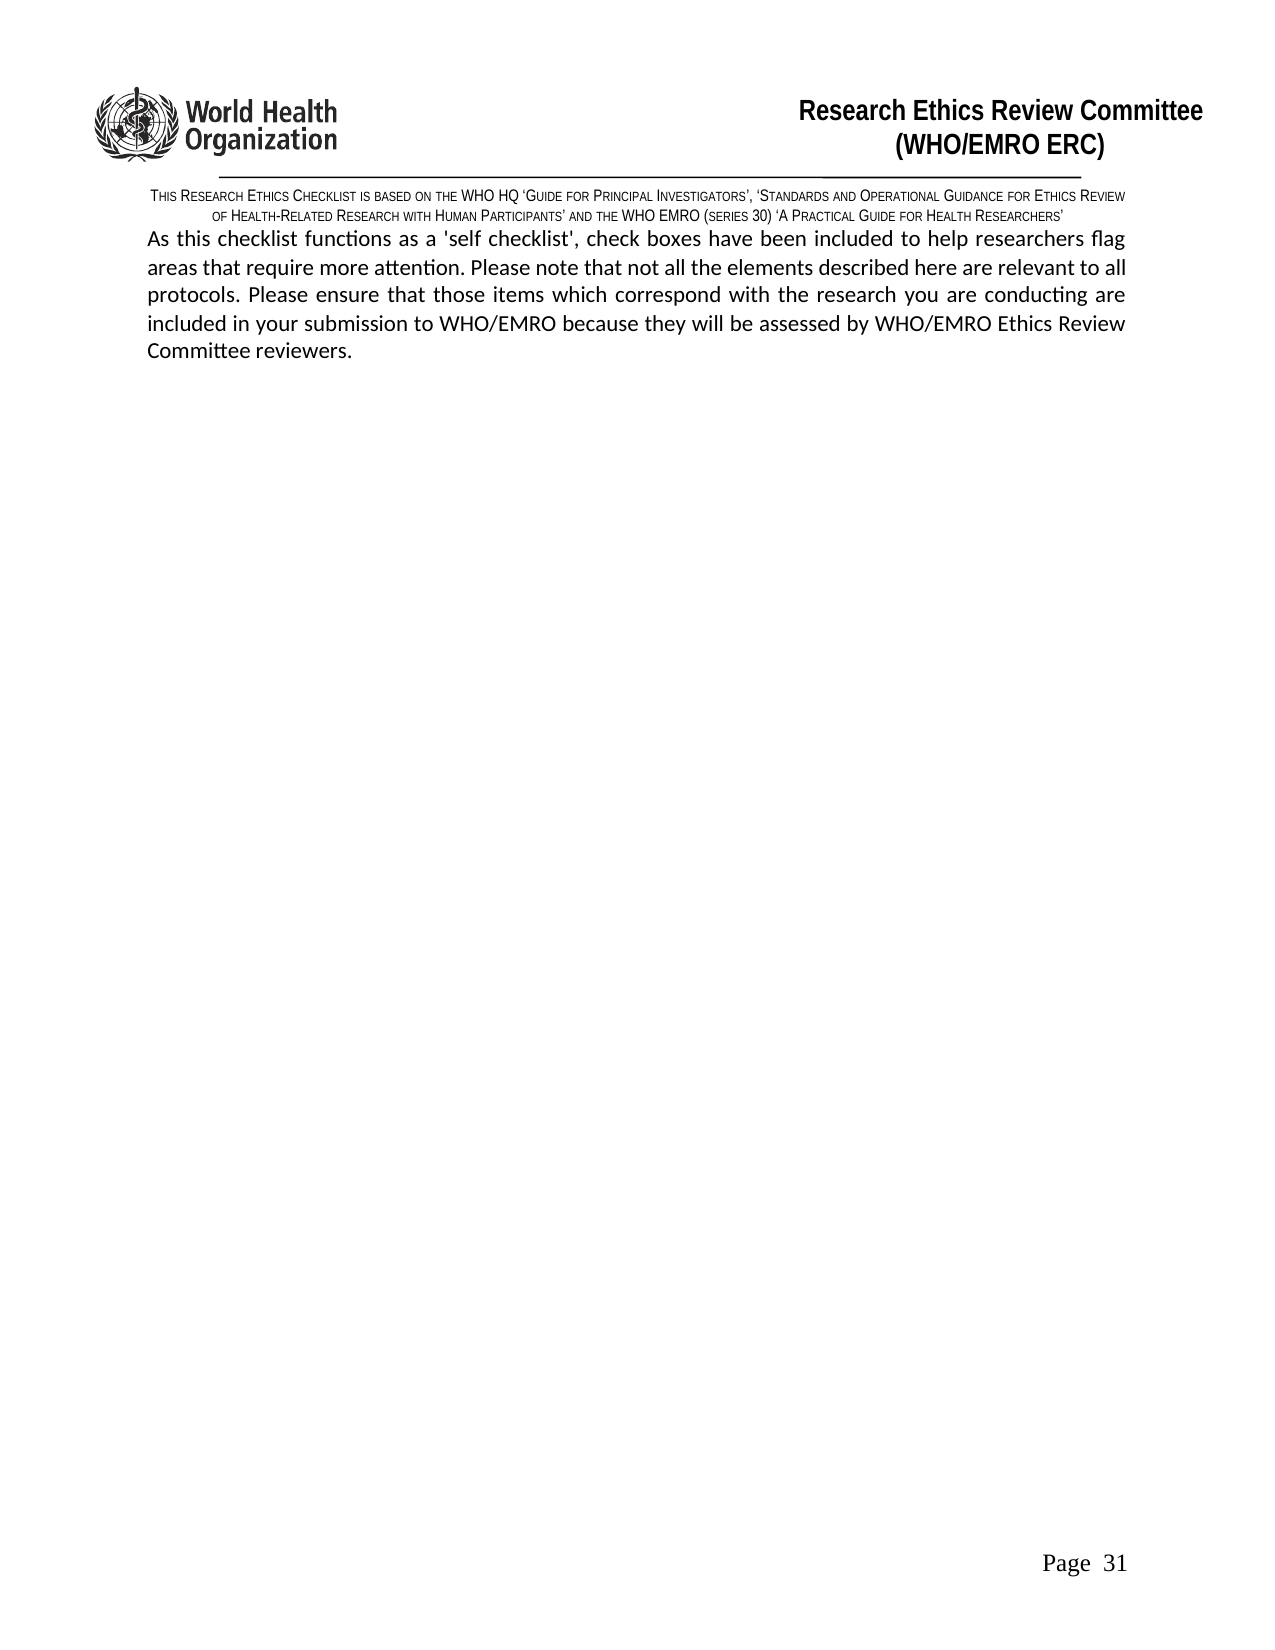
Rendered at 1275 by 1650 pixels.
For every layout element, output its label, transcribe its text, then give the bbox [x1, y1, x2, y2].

text As this checklist functions as a 'self checklist', check boxes have been included to help researchers flag areas that require more attention. Please note that not all the elements described here are relevant to all protocols. Please ensure that those items which correspond with the research you are conducting are included in your submission to WHO/EMRO because they will be assessed by WHO/EMRO Ethics Review Committee reviewers. [147, 224, 1128, 365]
